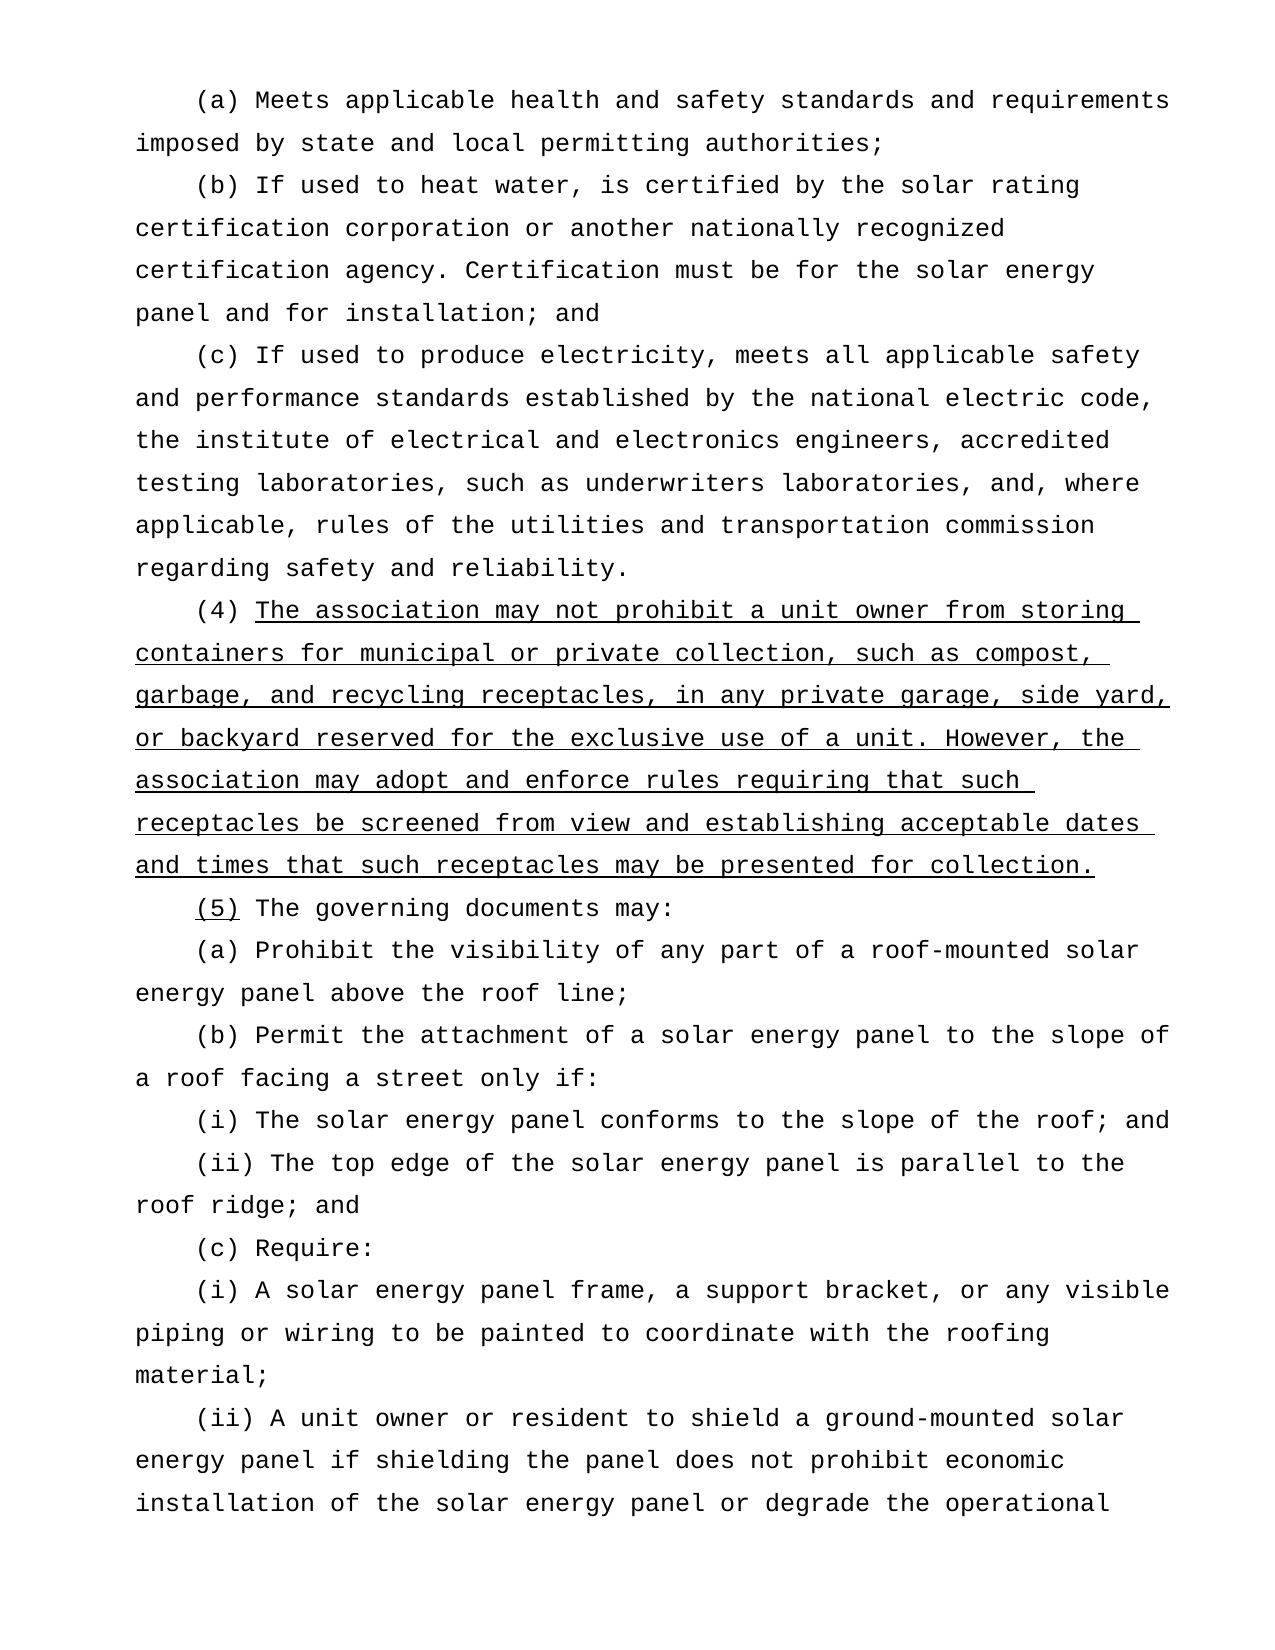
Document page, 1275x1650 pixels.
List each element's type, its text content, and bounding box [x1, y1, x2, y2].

text (4) The association may not prohibit a unit owner from storing containers for municipal or private collection, such as compost, garbage, and recycling receptacles, in any private garage, side yard, or backyard reserved for the exclusive use of a unit. However, the association may adopt and enforce rules requiring that such receptacles be screened from view and establishing acceptable dates and times that such receptacles may be presented for collection. [135, 708, 1170, 882]
text (b) If used to heat water, is certified by the solar rating certification corporation or another nationally recognized certification agency. Certification must be for the solar energy panel and for installation; and [135, 160, 1170, 330]
text (i) The solar energy panel conforms to the slope of the roof; and [135, 1095, 1170, 1137]
text (a) Meets applicable health and safety standards and requirements imposed by state and local permitting authorities; [135, 75, 1170, 160]
text (5) The governing documents may: [135, 882, 1170, 925]
text (i) A solar energy panel frame, a support bracket, or any visible piping or wiring to be painted to coordinate with the roofing material; [135, 1265, 1170, 1392]
text (ii) The top edge of the solar energy panel is parallel to the roof ridge; and [135, 1137, 1170, 1222]
text (4) The association may not prohibit a unit owner from storing containers for municipal or private collection, such as compost, garbage, and recycling receptacles, in any private garage, side yard, or backyard reserved for the exclusive use of a unit. However, the association may adopt and enforce rules requiring that such receptacles be screened from view and establishing acceptable dates and times that such receptacles may be presented for collection. [135, 585, 1170, 706]
text (c) If used to produce electricity, meets all applicable safety and performance standards established by the national electric code, the institute of electrical and electronics engineers, accredited testing laboratories, such as underwriters laboratories, and, where applicable, rules of the utilities and transportation commission regarding safety and reliability. [135, 330, 1170, 585]
text (a) Prohibit the visibility of any part of a roof-mounted solar energy panel above the roof line; [135, 925, 1170, 1010]
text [135, 1392, 1170, 1520]
text (c) Require: [135, 1222, 1170, 1265]
text (b) Permit the attachment of a solar energy panel to the slope of a roof facing a street only if: [135, 1010, 1170, 1095]
